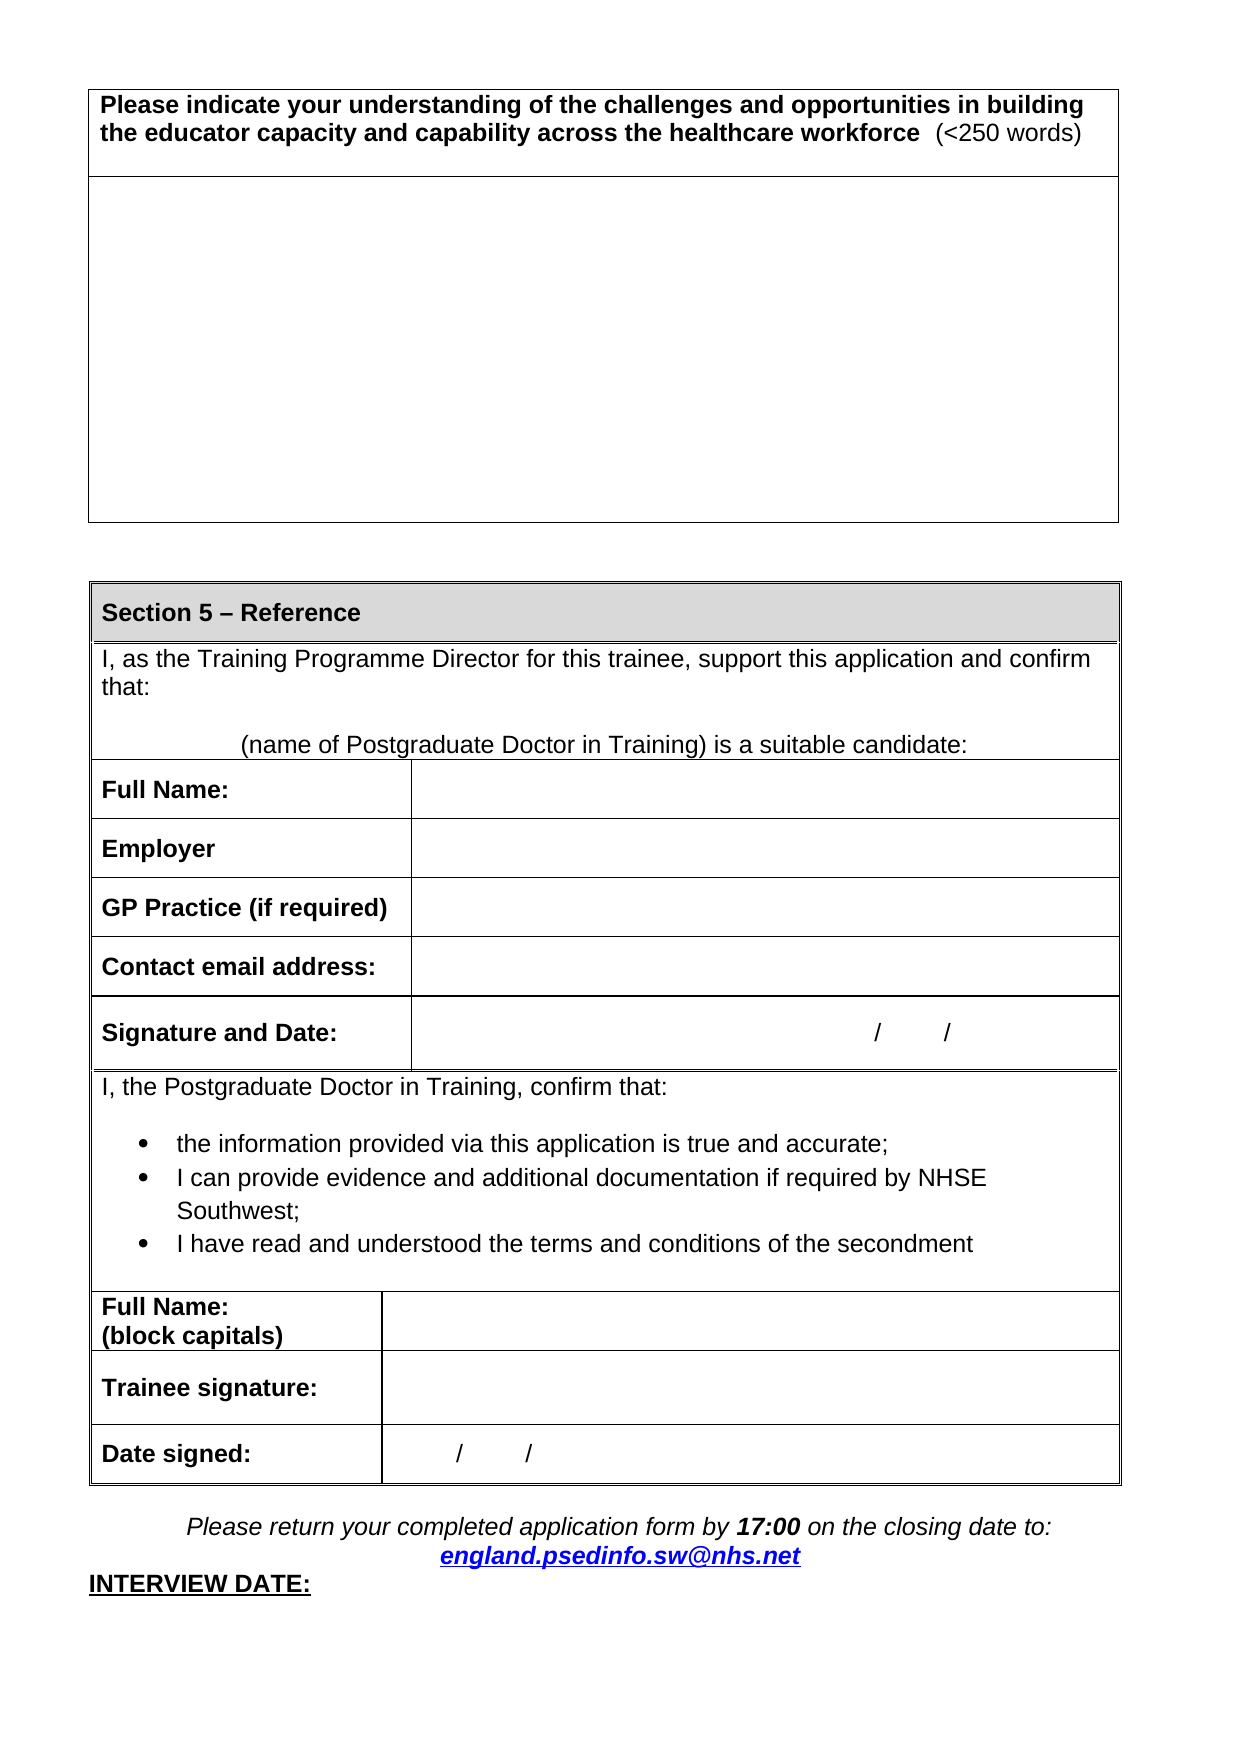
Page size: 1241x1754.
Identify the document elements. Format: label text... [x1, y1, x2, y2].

table_header Section 5 – Reference [92, 584, 1119, 641]
table_cell [383, 1351, 1119, 1423]
table_cell GP Practice (if required) [92, 878, 411, 936]
table_cell / / [412, 997, 1119, 1069]
table_cell [89, 177, 1118, 522]
table_cell Full Name: (block capitals) [92, 1292, 381, 1349]
table_cell [412, 760, 1119, 818]
table_cell [412, 937, 1119, 995]
table_cell Full Name: [92, 760, 411, 818]
text INTERVIEW DATE: [89, 1569, 1152, 1598]
table_cell Trainee signature: [92, 1351, 381, 1423]
table_cell [383, 1292, 1119, 1349]
table_cell / / [383, 1425, 1119, 1482]
table_cell Date signed: [92, 1425, 381, 1482]
table_cell I, the Postgraduate Doctor in Training, confirm that: the information provided via this application is true and accurate; I can provide evidence and additional documentation if required by NHSE Southwest; I have read and understood the terms and conditions of the secondment [92, 1069, 1119, 1291]
text Please return your completed application form by 17:00 on the closing date to: [89, 1512, 1152, 1541]
table_cell [412, 878, 1119, 936]
table_cell I, as the Training Programme Director for this trainee, support this application and confirm that: (name of Postgraduate Doctor in Training) is a suitable candidate: [92, 641, 1119, 759]
table_cell Signature and Date: [92, 997, 411, 1069]
table_cell [412, 819, 1119, 877]
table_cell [89, 90, 1118, 176]
table_cell Contact email address: [92, 937, 411, 995]
text england.psedinfo.sw@nhs.net [89, 1541, 1152, 1569]
table_cell Employer [92, 819, 411, 877]
